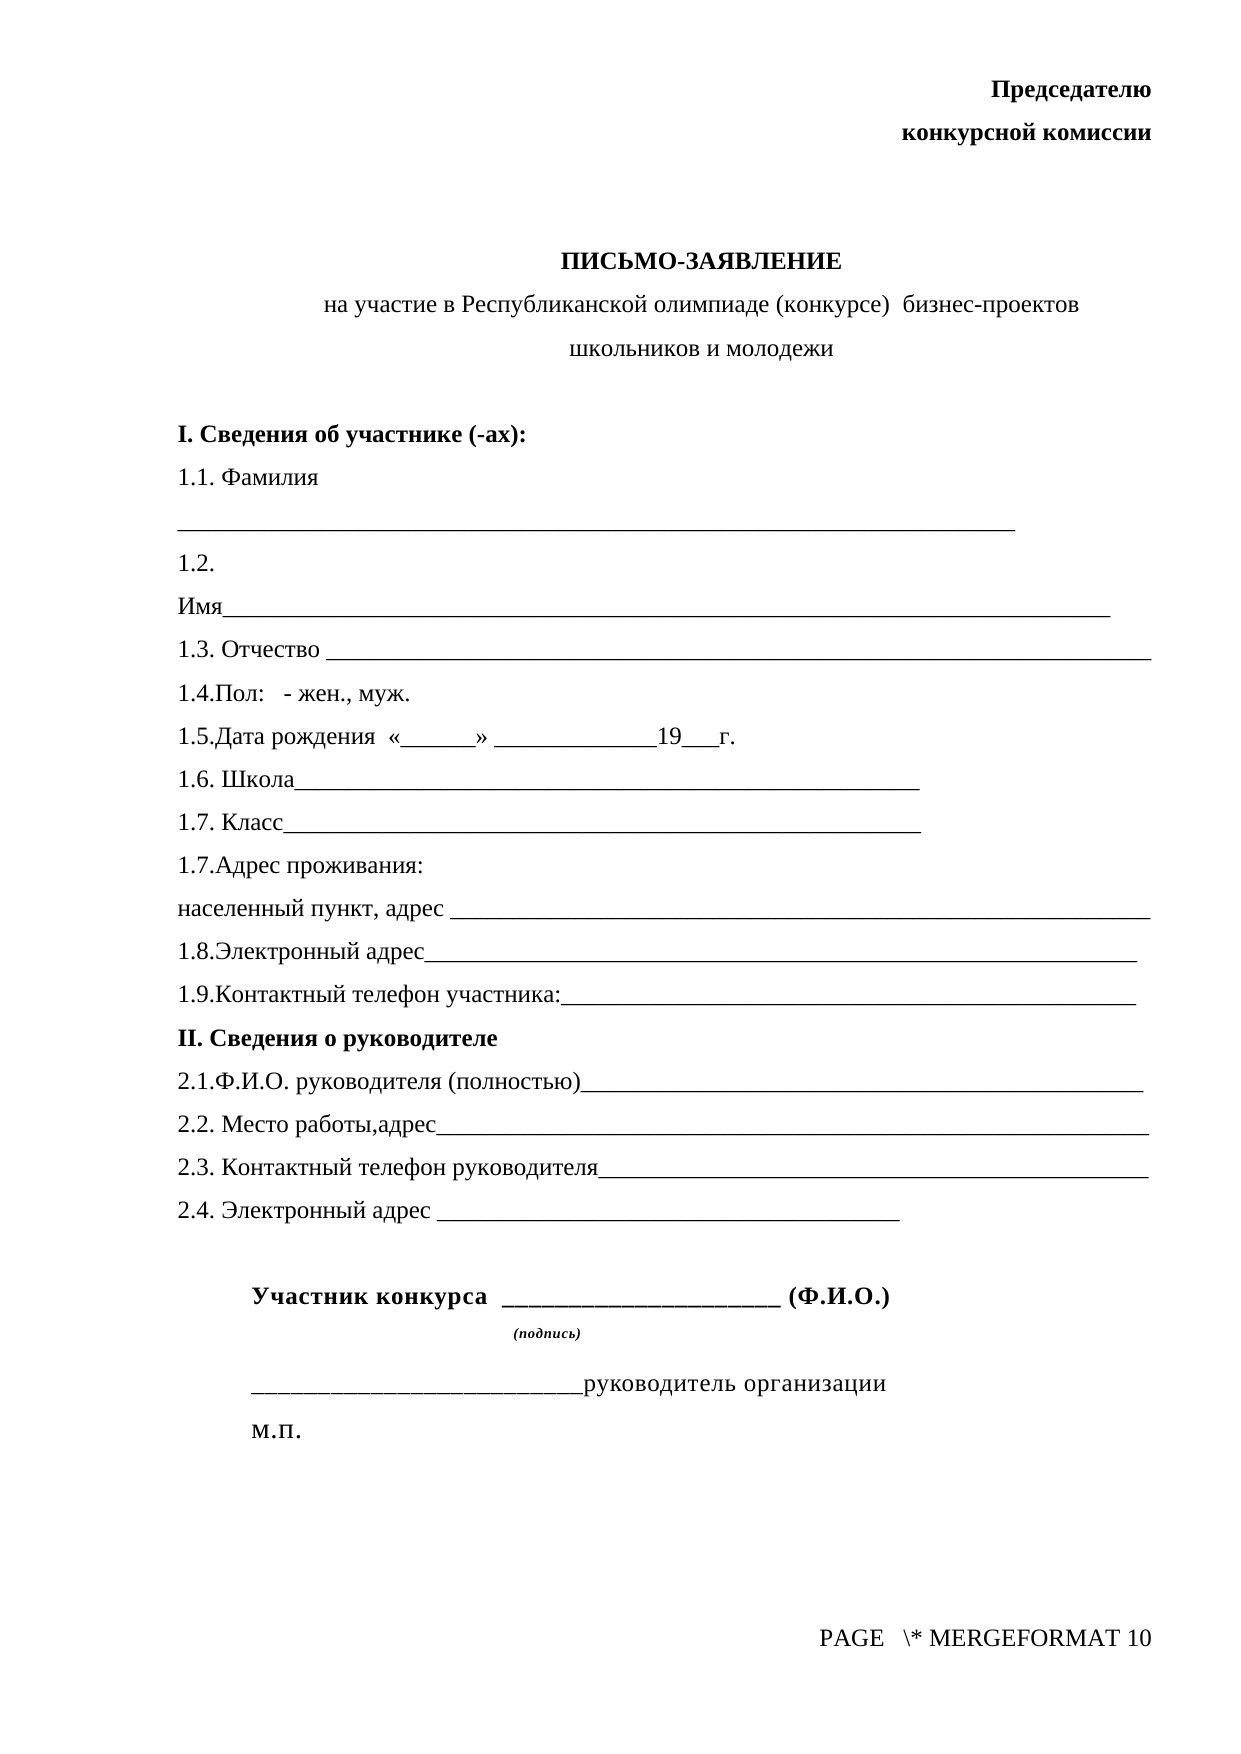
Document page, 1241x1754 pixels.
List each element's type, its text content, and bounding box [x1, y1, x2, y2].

text на участие в Республиканской олимпиаде (конкурсе) бизнес-проектов [177, 289, 1152, 318]
text 1.8.Электронный адрес_________________________________________________________ [177, 936, 1152, 965]
text Председателю [177, 74, 1152, 103]
text населенный пункт, адрес ________________________________________________________ [177, 893, 1152, 922]
text м.п. [177, 1411, 1152, 1444]
text (подпись) [177, 1324, 1152, 1353]
text 1.3. Отчество __________________________________________________________________ [177, 634, 1152, 663]
text 1.6. Школа__________________________________________________ [177, 764, 1152, 793]
text конкурсной комиссии [177, 117, 1152, 146]
text II. Сведения о руководителе [177, 1023, 1152, 1051]
text 1.5.Дата рождения «______» _____________19___г. [177, 721, 1152, 749]
text школьников и молодежи [177, 333, 1152, 361]
text Участник конкурса _____________________ (Ф.И.О.) [177, 1281, 1152, 1310]
text 2.1.Ф.И.О. руководителя (полностью)_____________________________________________ [177, 1066, 1152, 1094]
text 1.2. Имя_______________________________________________________________________ [177, 548, 1152, 620]
text 1.9.Контактный телефон участника:______________________________________________ [177, 979, 1152, 1008]
text ПИСЬМО-ЗАЯВЛЕНИЕ [177, 246, 1152, 275]
text 1.4.Пол: - жен., муж. [177, 678, 1152, 706]
text 2.3. Контактный телефон руководителя____________________________________________ [177, 1152, 1152, 1181]
text 2.2. Место работы,адрес_________________________________________________________ [177, 1109, 1152, 1138]
text 1.7.Адрес проживания: [177, 850, 1152, 879]
text 1.7. Класс___________________________________________________ [177, 807, 1152, 836]
text 1.1. Фамилия ___________________________________________________________________ [177, 462, 1152, 534]
text 2.4. Электронный адрес _____________________________________ [177, 1195, 1152, 1224]
text I. Сведения об участнике (-ах): [177, 419, 1152, 448]
text _________________________руководитель организации [177, 1368, 1152, 1396]
